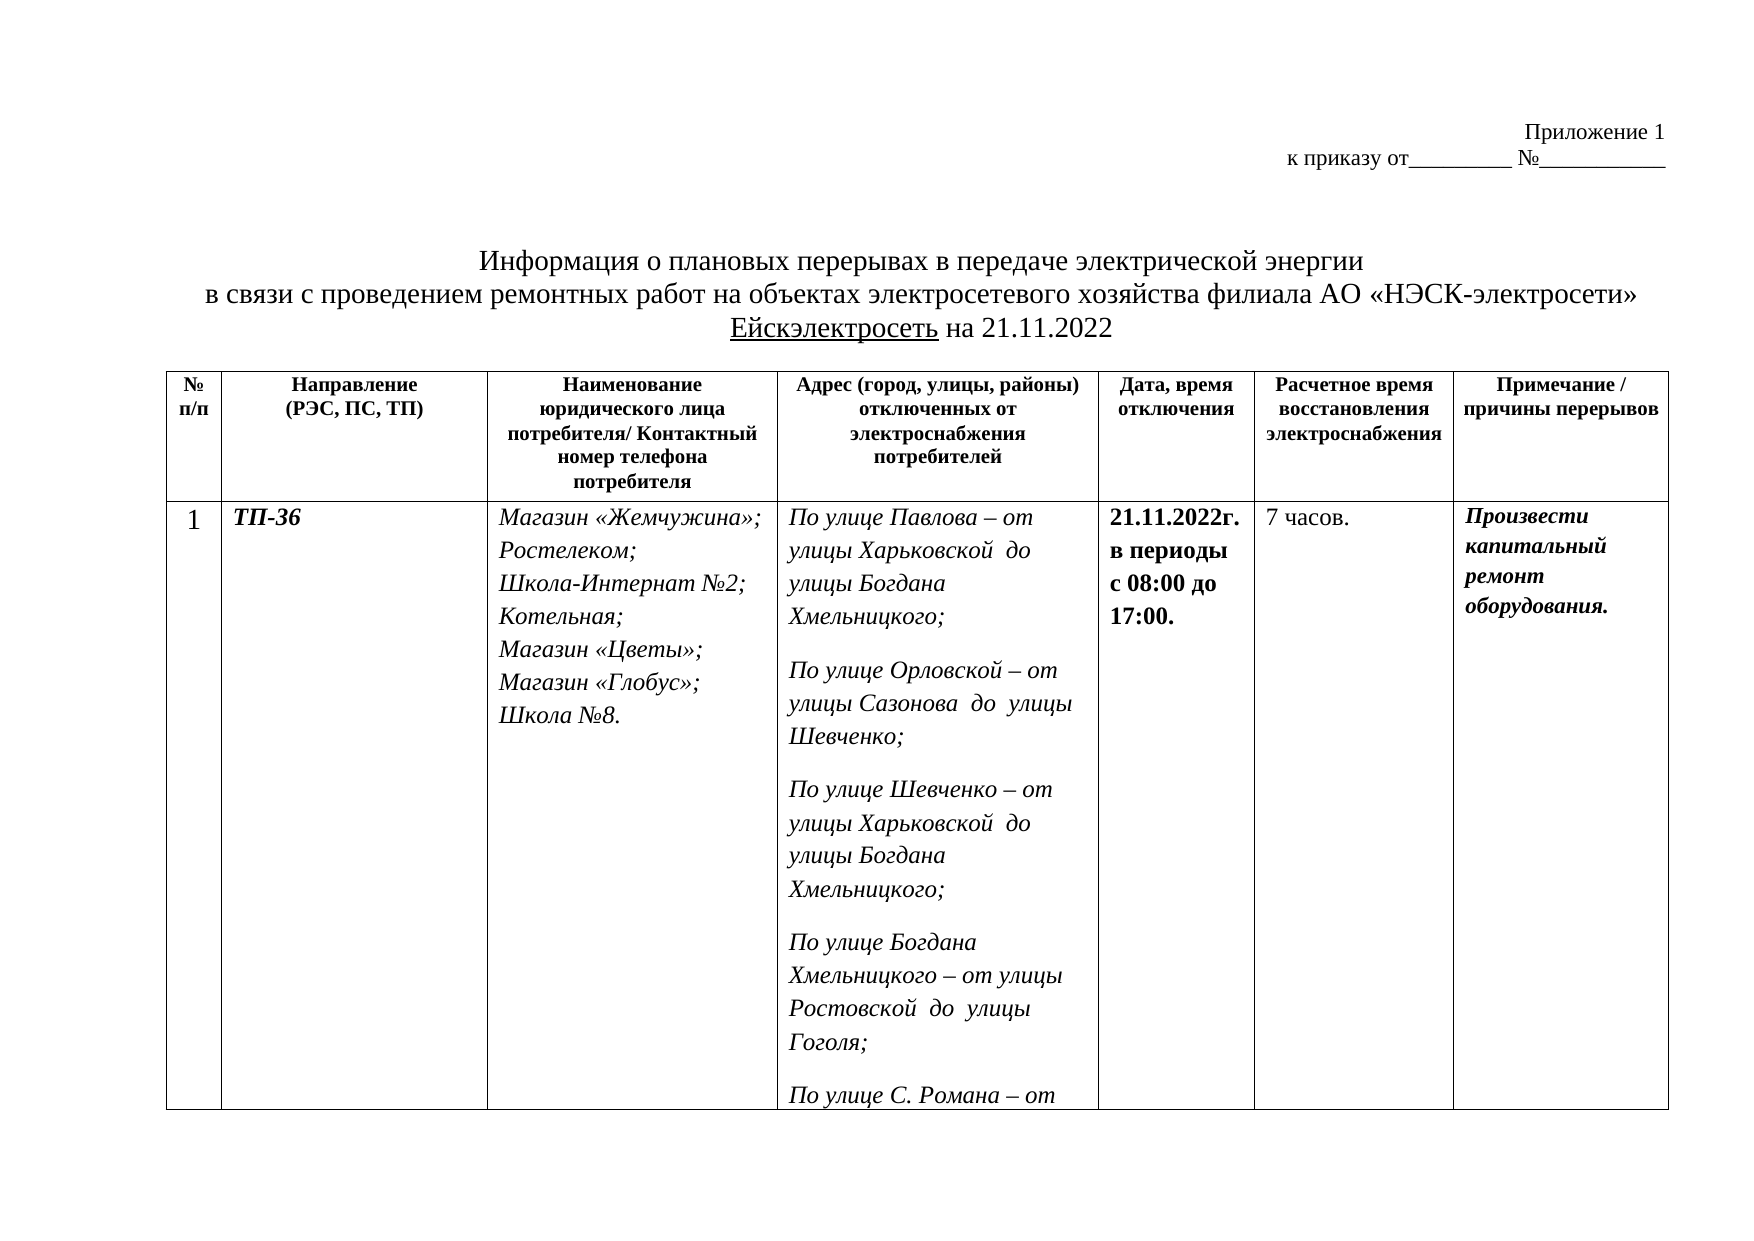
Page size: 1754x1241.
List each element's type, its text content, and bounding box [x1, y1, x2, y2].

table_header Адрес (город, улицы, районы) отключенных от электроснабжения потребителей [778, 372, 1098, 501]
text к приказу от_________ №___________ [177, 144, 1665, 171]
table_header Направление (РЭС, ПС, ТП) [222, 372, 487, 501]
table_cell 7 часов. [1255, 502, 1453, 1109]
table_header Наименование юридического лица потребителя/ Контактный номер телефона потребителя [488, 372, 777, 501]
text Приложение 1 [177, 118, 1665, 144]
table_header Дата, время отключения [1099, 372, 1254, 501]
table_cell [488, 502, 777, 1109]
text Информация о плановых перерывах в передаче электрической энергии [177, 243, 1665, 277]
text в связи с проведением ремонтных работ на объектах электросетевого хозяйства филиала АО «НЭСК-электросети» Ейскэлектросеть на 21.11.2022 [177, 277, 1665, 344]
table_header Примечание / причины перерывов [1454, 372, 1668, 501]
table_cell ТП-36 [222, 502, 487, 1109]
table_header Расчетное время восстановления электроснабжения [1255, 372, 1453, 501]
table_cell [778, 502, 1098, 1109]
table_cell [1454, 502, 1668, 1109]
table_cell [1099, 502, 1254, 1109]
table_header № п/п [167, 372, 221, 501]
table_cell 1 [167, 502, 221, 1109]
